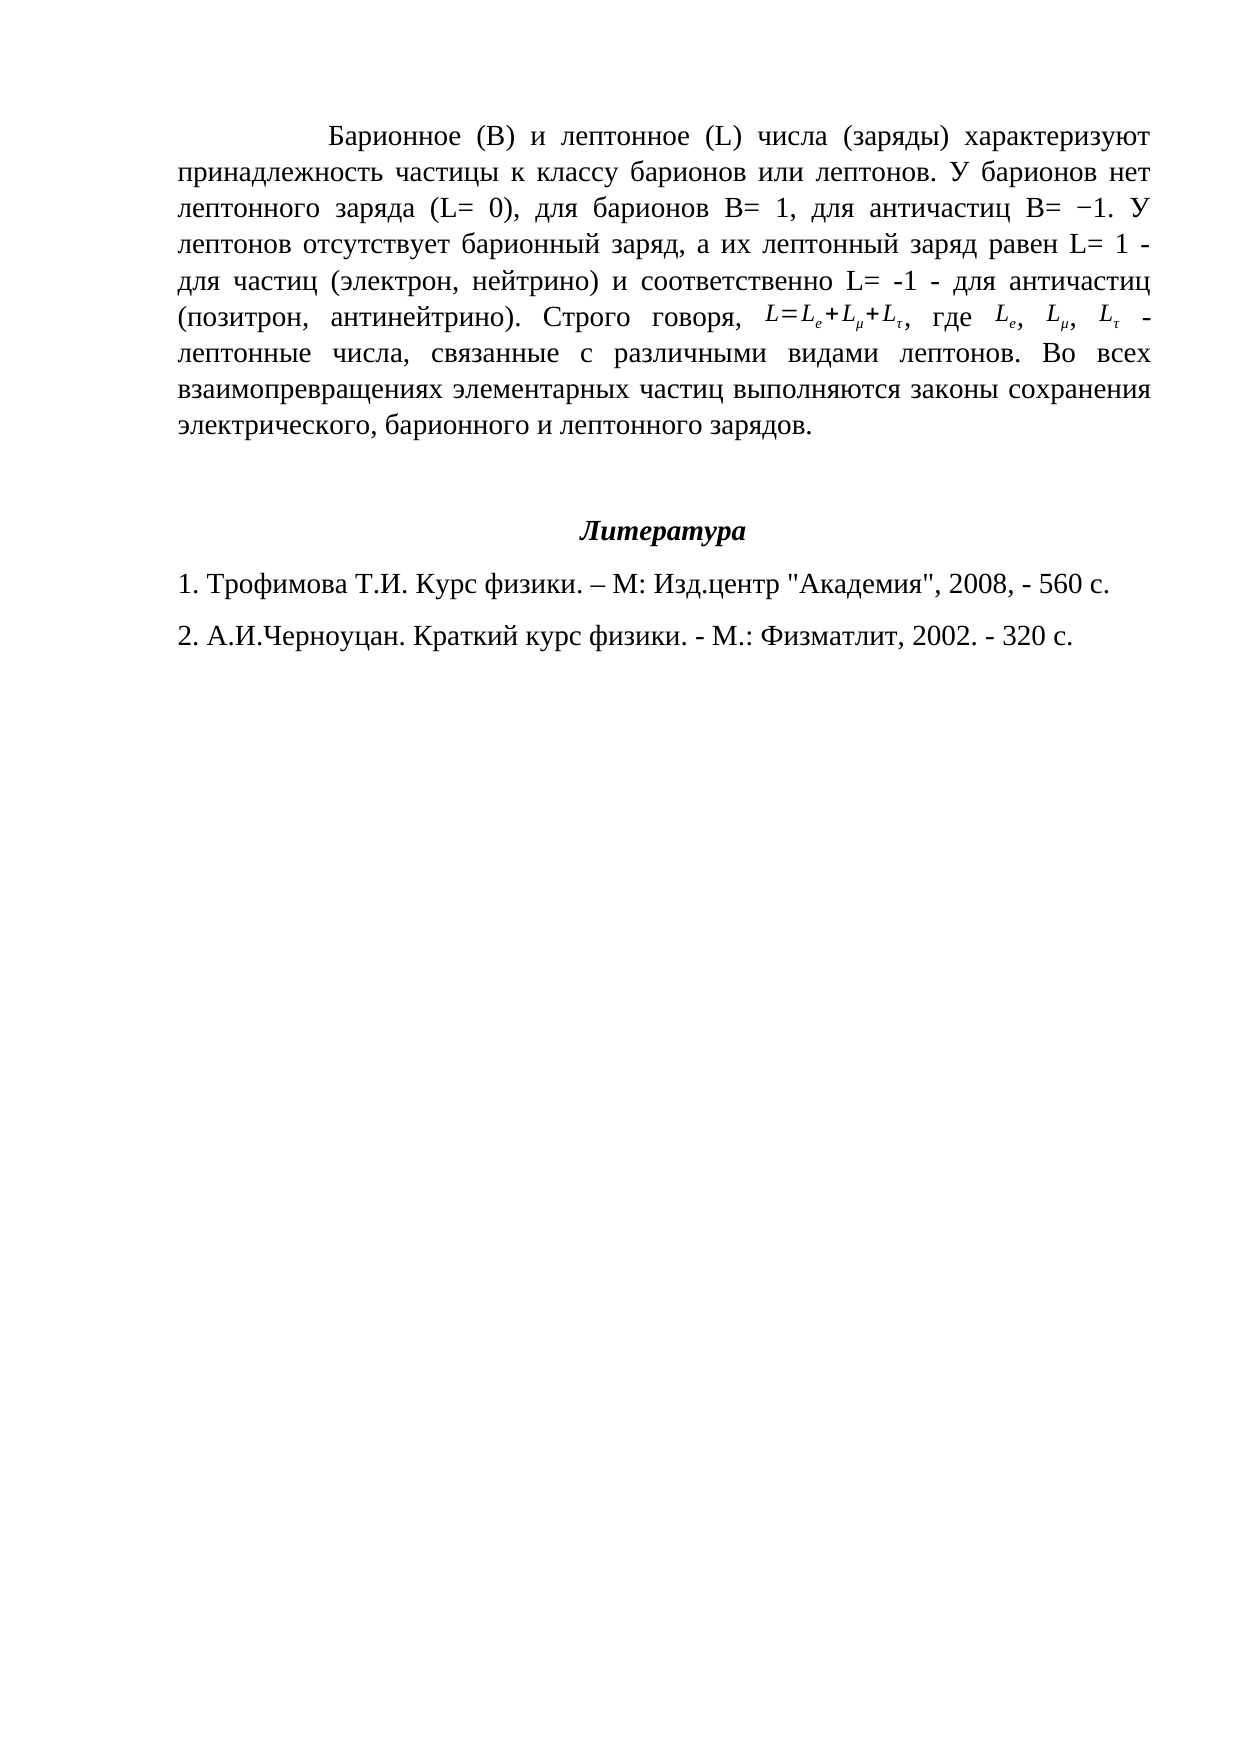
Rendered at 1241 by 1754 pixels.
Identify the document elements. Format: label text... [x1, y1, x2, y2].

text 2. А.И.Черноуцан. Краткий курс физики. - М.: Физматлит, 2002. - 320 с. [177, 618, 1152, 652]
text 1. Трофимова Т.И. Курс физики. – М: Изд.центр "Академия", 2008, - 560 с. [177, 566, 1152, 599]
text Литература [177, 513, 1152, 546]
text Барионное (В) и лептонное (L) числа (заряды) характеризуют принадлежность частицы к классу барионов или лептонов. У барионов нет лептонного заряда (L= 0), для барионов В= 1, для античастиц B= −1. У лептонов отсутствует барионный заряд, а их лептонный заряд равен L= 1 - для частиц (электрон, нейтрино) и соответственно L= -1 - для античастиц (позитрон, антинейтрино). Строго говоря, , где , , - лептонные числа, связанные с различными видами лептонов. Во всех взаимопревращениях элементарных частиц выполняются законы сохранения электрического, барионного и лептонного зарядов. [177, 118, 1152, 441]
